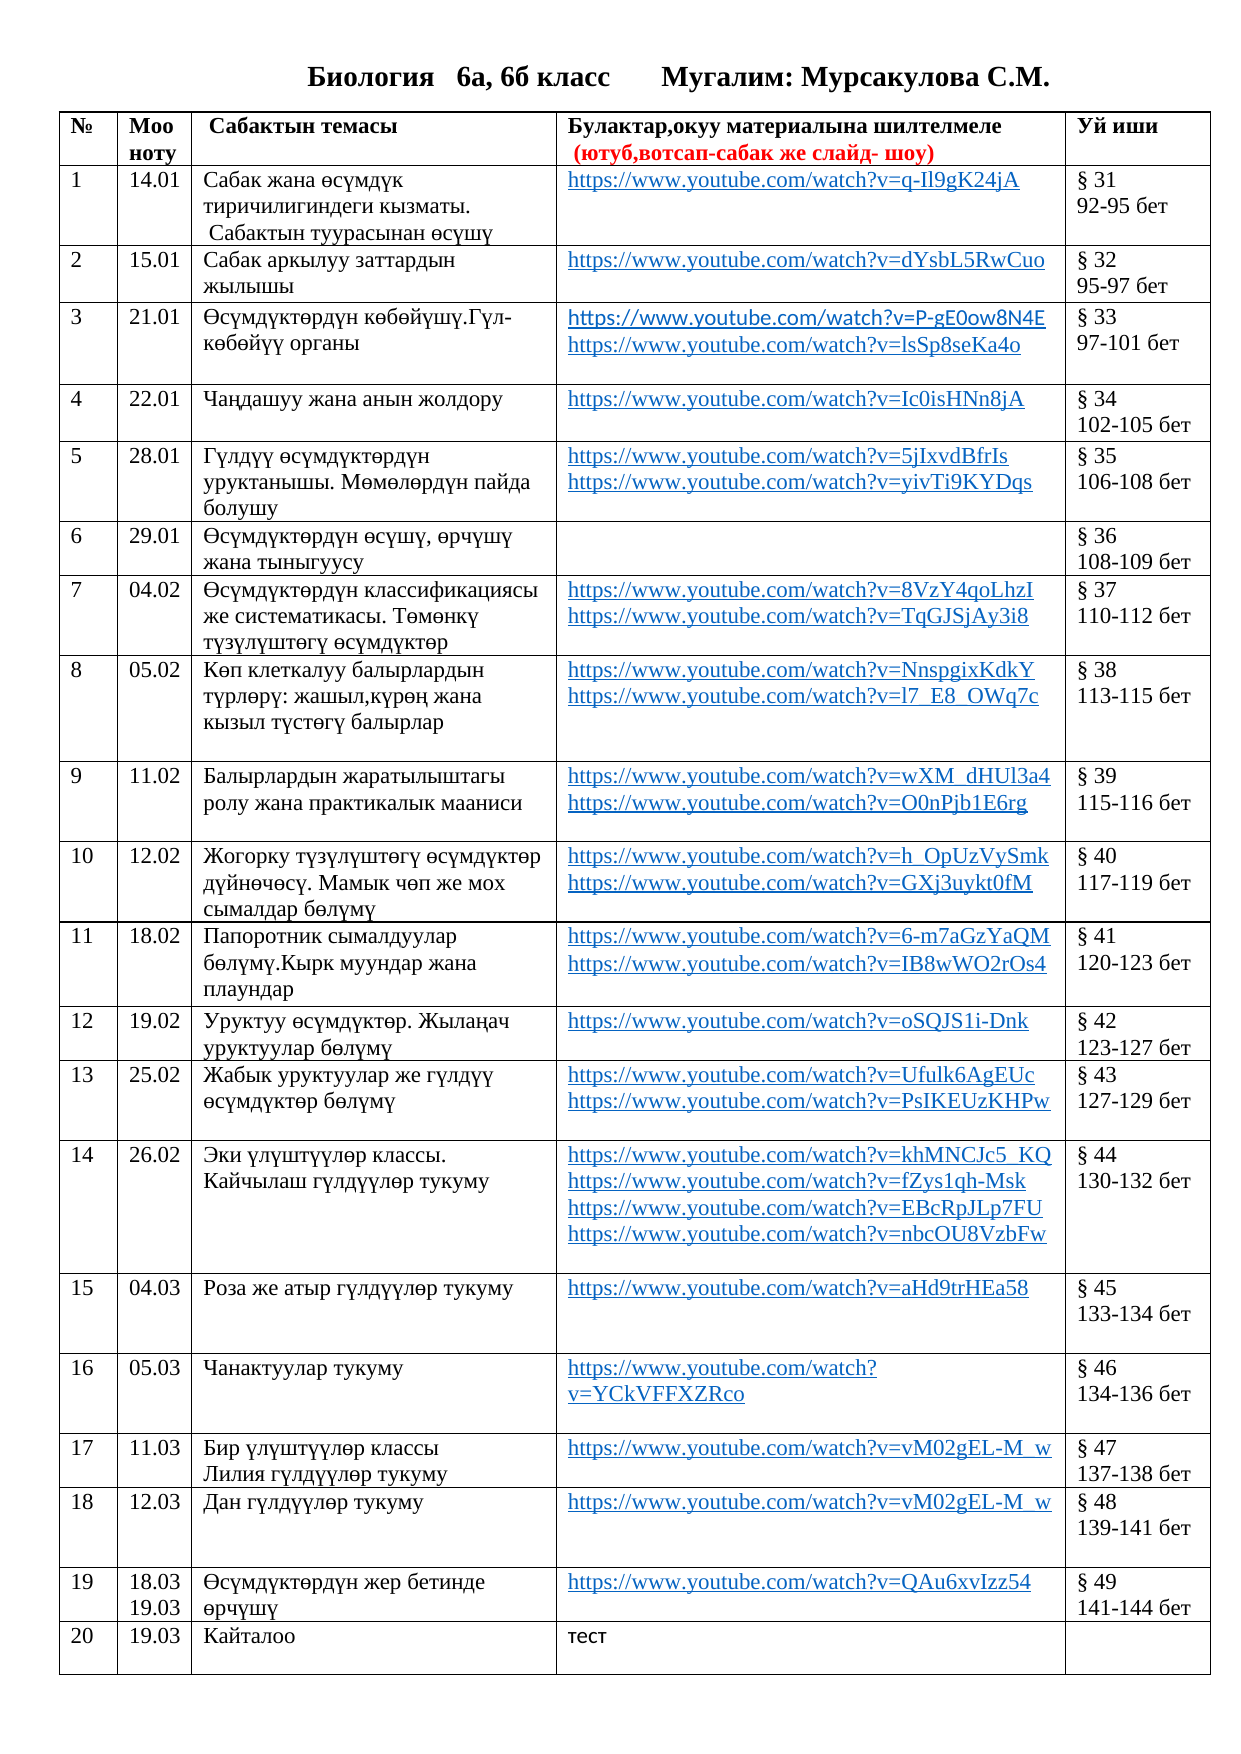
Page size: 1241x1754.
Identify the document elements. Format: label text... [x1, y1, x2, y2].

table_cell 11 [60, 923, 117, 1006]
table_cell § 39 115-116 бет [1066, 762, 1210, 841]
table_cell Өсүмдүктөрдүн өсүшү, өрчүшү жана тыныгуусу [192, 522, 556, 574]
table_cell 28.01 [118, 442, 191, 521]
table_cell https://www.youtube.com/watch?v=q-Il9gK24jA [557, 166, 1065, 245]
table_cell https://www.youtube.com/watch?v=P-gE0ow8N4E https://www.youtube.com/watch?v=lsSp8seKa4o [557, 303, 1065, 384]
table_cell https://www.youtube.com/watch?v=vM02gEL-M_w [557, 1434, 1065, 1487]
table_cell https://www.youtube.com/watch?v=YCkVFFXZRco [557, 1354, 1065, 1433]
table_cell 8 [60, 656, 117, 761]
table_cell https://www.youtube.com/watch?v=6-m7aGzYaQM https://www.youtube.com/watch?v=IB8wWO2rOs4 [557, 923, 1065, 1006]
table_cell 2 [60, 246, 117, 302]
table_cell https://www.youtube.com/watch?v=8VzY4qoLhzI https://www.youtube.com/watch?v=TqGJSjAy3i8 [557, 576, 1065, 655]
table_cell 18.02 [118, 923, 191, 1006]
table_cell § 44 130-132 бет [1066, 1141, 1210, 1273]
table_cell § 43 127-129 бет [1066, 1061, 1210, 1140]
table_cell § 36 108-109 бет [1066, 522, 1210, 574]
table_cell 29.01 [118, 522, 191, 574]
table_cell Кайталоо [192, 1622, 556, 1674]
table_cell 11.03 [118, 1434, 191, 1487]
table_cell Жабык уруктуулар же гүлдүү өсүмдүктөр бөлүмү [192, 1061, 556, 1140]
table_cell 12 [60, 1007, 117, 1060]
table_cell Көп клеткалуу балырлардын түрлөрү: жашыл,күрөң жана кызыл түстөгү балырлар [192, 656, 556, 761]
table_cell 19 [60, 1568, 117, 1621]
table_cell Папоротник сымалдуулар бөлүмү.Кырк муундар жана плаундар [192, 923, 556, 1006]
table_cell § 42 123-127 бет [1066, 1007, 1210, 1060]
table_cell Роза же атыр гүлдүүлөр тукуму [192, 1274, 556, 1353]
table_cell https://www.youtube.com/watch?v=QAu6xvIzz54 [557, 1568, 1065, 1621]
table_cell 21.01 [118, 303, 191, 384]
table_cell 19.03 [118, 1622, 191, 1674]
table_cell Сабак аркылуу заттардын жылышы [192, 246, 556, 302]
table_cell Жогорку түзүлүштөгү өсүмдүктөр дүйнөчөсү. Мамык чөп же мох сымалдар бөлүмү [192, 842, 556, 921]
table_cell § 46 134-136 бет [1066, 1354, 1210, 1433]
table_cell https://www.youtube.com/watch?v=Ufulk6AgEUc https://www.youtube.com/watch?v=PsIKEUzKHPw [557, 1061, 1065, 1140]
table_cell Чаңдашуу жана анын жолдору [192, 385, 556, 441]
table_cell 22.01 [118, 385, 191, 441]
table_cell 10 [60, 842, 117, 921]
table_cell § 37 110-112 бет [1066, 576, 1210, 655]
table_cell § 32 95-97 бет [1066, 246, 1210, 302]
table_cell Чанактуулар тукуму [192, 1354, 556, 1433]
table_cell 14.01 [118, 166, 191, 245]
table_header № [60, 113, 117, 165]
table_cell Уруктуу өсүмдүктөр. Жылаңач уруктуулар бөлүмү [192, 1007, 556, 1060]
table_cell 1 [60, 166, 117, 245]
table_header Уй иши [1066, 113, 1210, 165]
table_cell § 34 102-105 бет [1066, 385, 1210, 441]
table_cell 19.02 [118, 1007, 191, 1060]
table_cell 04.02 [118, 576, 191, 655]
table_cell 12.02 [118, 842, 191, 921]
table_cell Гүлдүү өсүмдүктөрдүн уруктанышы. Мөмөлөрдүн пайда болушу [192, 442, 556, 521]
table_cell https://www.youtube.com/watch?v=5jIxvdBfrIs https://www.youtube.com/watch?v=yivTi9KYDqs [557, 442, 1065, 521]
table_cell 4 [60, 385, 117, 441]
table_cell § 31 92-95 бет [1066, 166, 1210, 245]
table_cell 25.02 [118, 1061, 191, 1140]
table_cell Эки үлүштүүлөр классы. Кайчылаш гүлдүүлөр тукуму [192, 1141, 556, 1273]
table_cell 05.03 [118, 1354, 191, 1433]
table_header Сабактын темасы [192, 113, 556, 165]
table_cell https://www.youtube.com/watch?v=Ic0isHNn8jA [557, 385, 1065, 441]
table_cell https://www.youtube.com/watch?v=h_OpUzVySmk https://www.youtube.com/watch?v=GXj3uykt0fM [557, 842, 1065, 921]
table_cell 18 [60, 1488, 117, 1567]
table_cell https://www.youtube.com/watch?v=NnspgixKdkY https://www.youtube.com/watch?v=l7_E8_OWq7c [557, 656, 1065, 761]
table_cell 3 [60, 303, 117, 384]
table_cell 7 [60, 576, 117, 655]
table_cell 14 [60, 1141, 117, 1273]
table_cell 26.02 [118, 1141, 191, 1273]
table_cell § 33 97-101 бет [1066, 303, 1210, 384]
table_cell 11.02 [118, 762, 191, 841]
table_cell 20 [60, 1622, 117, 1674]
table_cell Өсүмдүктөрдүн көбөйүшү.Гүл-көбөйүү органы [192, 303, 556, 384]
table_cell § 41 120-123 бет [1066, 923, 1210, 1006]
text Биология 6а, 6б класс Мугалим: Мурсакулова С.М. [59, 59, 1152, 93]
table_cell Сабак жана өсүмдүк тиричилигиндеги кызматы. Сабактын туурасынан өсүшү [192, 166, 556, 245]
table_cell 9 [60, 762, 117, 841]
table_cell Өсүмдүктөрдүн жер бетинде өрчүшү [192, 1568, 556, 1621]
table_cell https://www.youtube.com/watch?v=vM02gEL-M_w [557, 1488, 1065, 1567]
table_cell § 40 117-119 бет [1066, 842, 1210, 921]
table_cell § 45 133-134 бет [1066, 1274, 1210, 1353]
table_header Моо ноту [118, 113, 191, 165]
table_cell тест [557, 1622, 1065, 1674]
table_cell § 38 113-115 бет [1066, 656, 1210, 761]
table_cell 17 [60, 1434, 117, 1487]
table_cell Балырлардын жаратылыштагы ролу жана практикалык мааниси [192, 762, 556, 841]
table_cell https://www.youtube.com/watch?v=wXM_dHUl3a4 https://www.youtube.com/watch?v=O0nPjb1E6rg [557, 762, 1065, 841]
table_cell § 35 106-108 бет [1066, 442, 1210, 521]
table_cell Дан гүлдүүлөр тукуму [192, 1488, 556, 1567]
table_cell 16 [60, 1354, 117, 1433]
table_cell 13 [60, 1061, 117, 1140]
table_cell Өсүмдүктөрдүн классификациясы же систематикасы. Төмөнкү түзүлүштөгү өсүмдүктөр [192, 576, 556, 655]
table_cell 12.03 [118, 1488, 191, 1567]
table_cell § 48 139-141 бет [1066, 1488, 1210, 1567]
table_cell § 47 137-138 бет [1066, 1434, 1210, 1487]
table_cell https://www.youtube.com/watch?v=aHd9trHEa58 [557, 1274, 1065, 1353]
table_cell 6 [60, 522, 117, 574]
table_cell § 49 141-144 бет [1066, 1568, 1210, 1621]
table_cell 18.03 19.03 [118, 1568, 191, 1621]
table_cell 05.02 [118, 656, 191, 761]
table_cell 15 [60, 1274, 117, 1353]
table_cell Бир үлүштүүлөр классы Лилия гүлдүүлөр тукуму [192, 1434, 556, 1487]
table_header Булактар,окуу материалына шилтелмеле (ютуб,вотсап-сабак же слайд- шоу) [557, 113, 1065, 165]
table_cell https://www.youtube.com/watch?v=dYsbL5RwCuo [557, 246, 1065, 302]
table_cell 15.01 [118, 246, 191, 302]
table_cell https://www.youtube.com/watch?v=oSQJS1i-Dnk [557, 1007, 1065, 1060]
table_cell https://www.youtube.com/watch?v=khMNCJc5_KQ https://www.youtube.com/watch?v=fZys1qh-Msk https://www.youtube.com/watch?v=EBcRpJLp7FU https://www.youtube.com/watch?v=nbcOU8VzbFw [557, 1141, 1065, 1273]
table_cell 04.03 [118, 1274, 191, 1353]
table_cell [1066, 1622, 1210, 1674]
table_cell [557, 522, 1065, 574]
table_cell 5 [60, 442, 117, 521]
